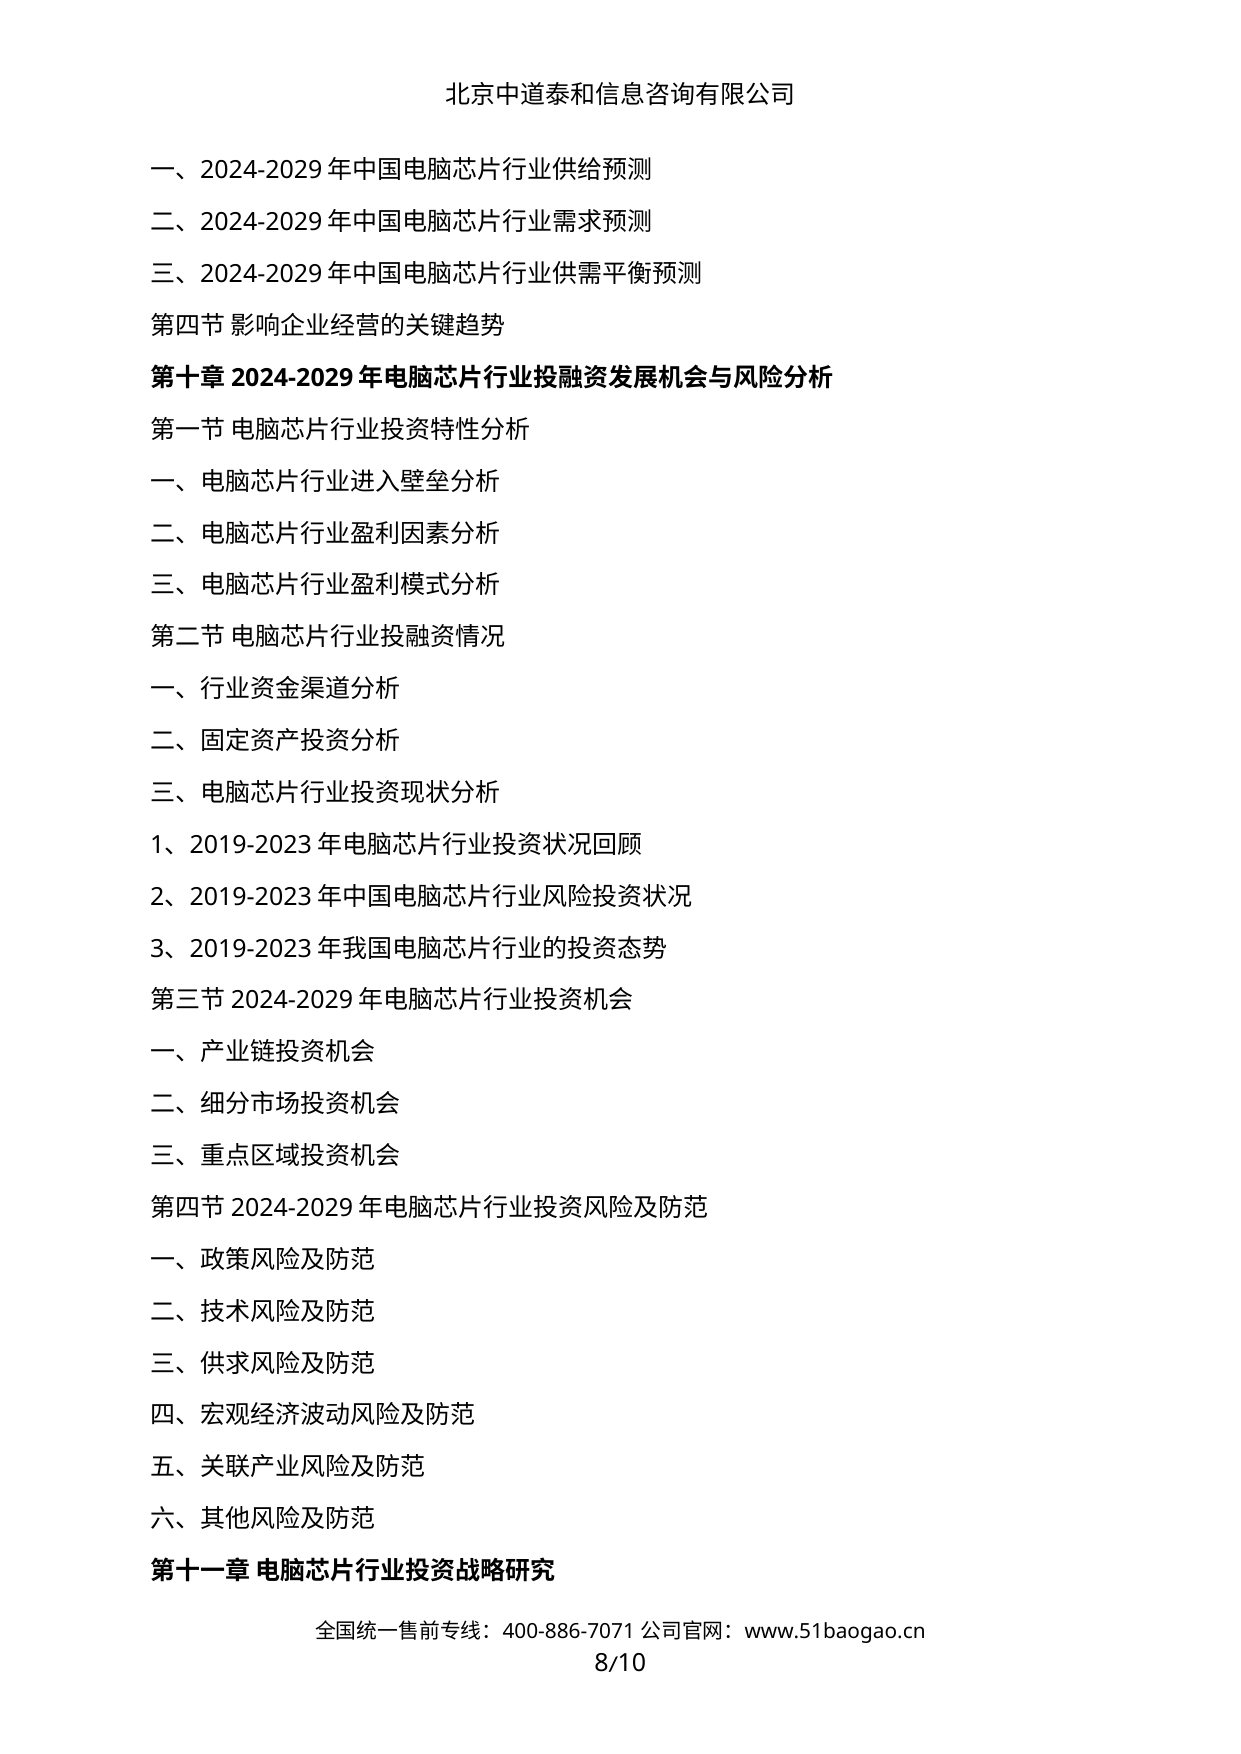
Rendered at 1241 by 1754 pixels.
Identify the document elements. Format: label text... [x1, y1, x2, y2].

text 三、重点区域投资机会 [150, 1136, 1090, 1172]
text 五、关联产业风险及防范 [150, 1447, 1090, 1483]
text 三、电脑芯片行业盈利模式分析 [150, 565, 1090, 601]
text 第二节 电脑芯片行业投融资情况 [150, 617, 1090, 653]
text 四、宏观经济波动风险及防范 [150, 1395, 1090, 1431]
text 第十一章 电脑芯片行业投资战略研究 [150, 1551, 1090, 1587]
text 一、政策风险及防范 [150, 1239, 1090, 1276]
text 第四节 2024-2029年电脑芯片行业投资风险及防范 [150, 1187, 1090, 1224]
text 二、细分市场投资机会 [150, 1084, 1090, 1120]
text 3、2019-2023年我国电脑芯片行业的投资态势 [150, 928, 1090, 964]
text 1、2019-2023年电脑芯片行业投资状况回顾 [150, 824, 1090, 861]
text 第一节 电脑芯片行业投资特性分析 [150, 409, 1090, 446]
text 二、电脑芯片行业盈利因素分析 [150, 513, 1090, 549]
text 一、产业链投资机会 [150, 1032, 1090, 1068]
text 二、固定资产投资分析 [150, 721, 1090, 757]
text 一、行业资金渠道分析 [150, 669, 1090, 705]
text 二、2024-2029年中国电脑芯片行业需求预测 [150, 202, 1090, 238]
text 三、供求风险及防范 [150, 1343, 1090, 1379]
text 二、技术风险及防范 [150, 1291, 1090, 1327]
text 六、其他风险及防范 [150, 1499, 1090, 1535]
text 第三节 2024-2029年电脑芯片行业投资机会 [150, 980, 1090, 1016]
text 三、电脑芯片行业投资现状分析 [150, 772, 1090, 809]
text 2、2019-2023年中国电脑芯片行业风险投资状况 [150, 876, 1090, 912]
text 第四节 影响企业经营的关键趋势 [150, 306, 1090, 342]
text 一、电脑芯片行业进入壁垒分析 [150, 461, 1090, 497]
text 三、2024-2029年中国电脑芯片行业供需平衡预测 [150, 254, 1090, 290]
text 第十章 2024-2029年电脑芯片行业投融资发展机会与风险分析 [150, 357, 1090, 394]
text 一、2024-2029年中国电脑芯片行业供给预测 [150, 150, 1090, 186]
